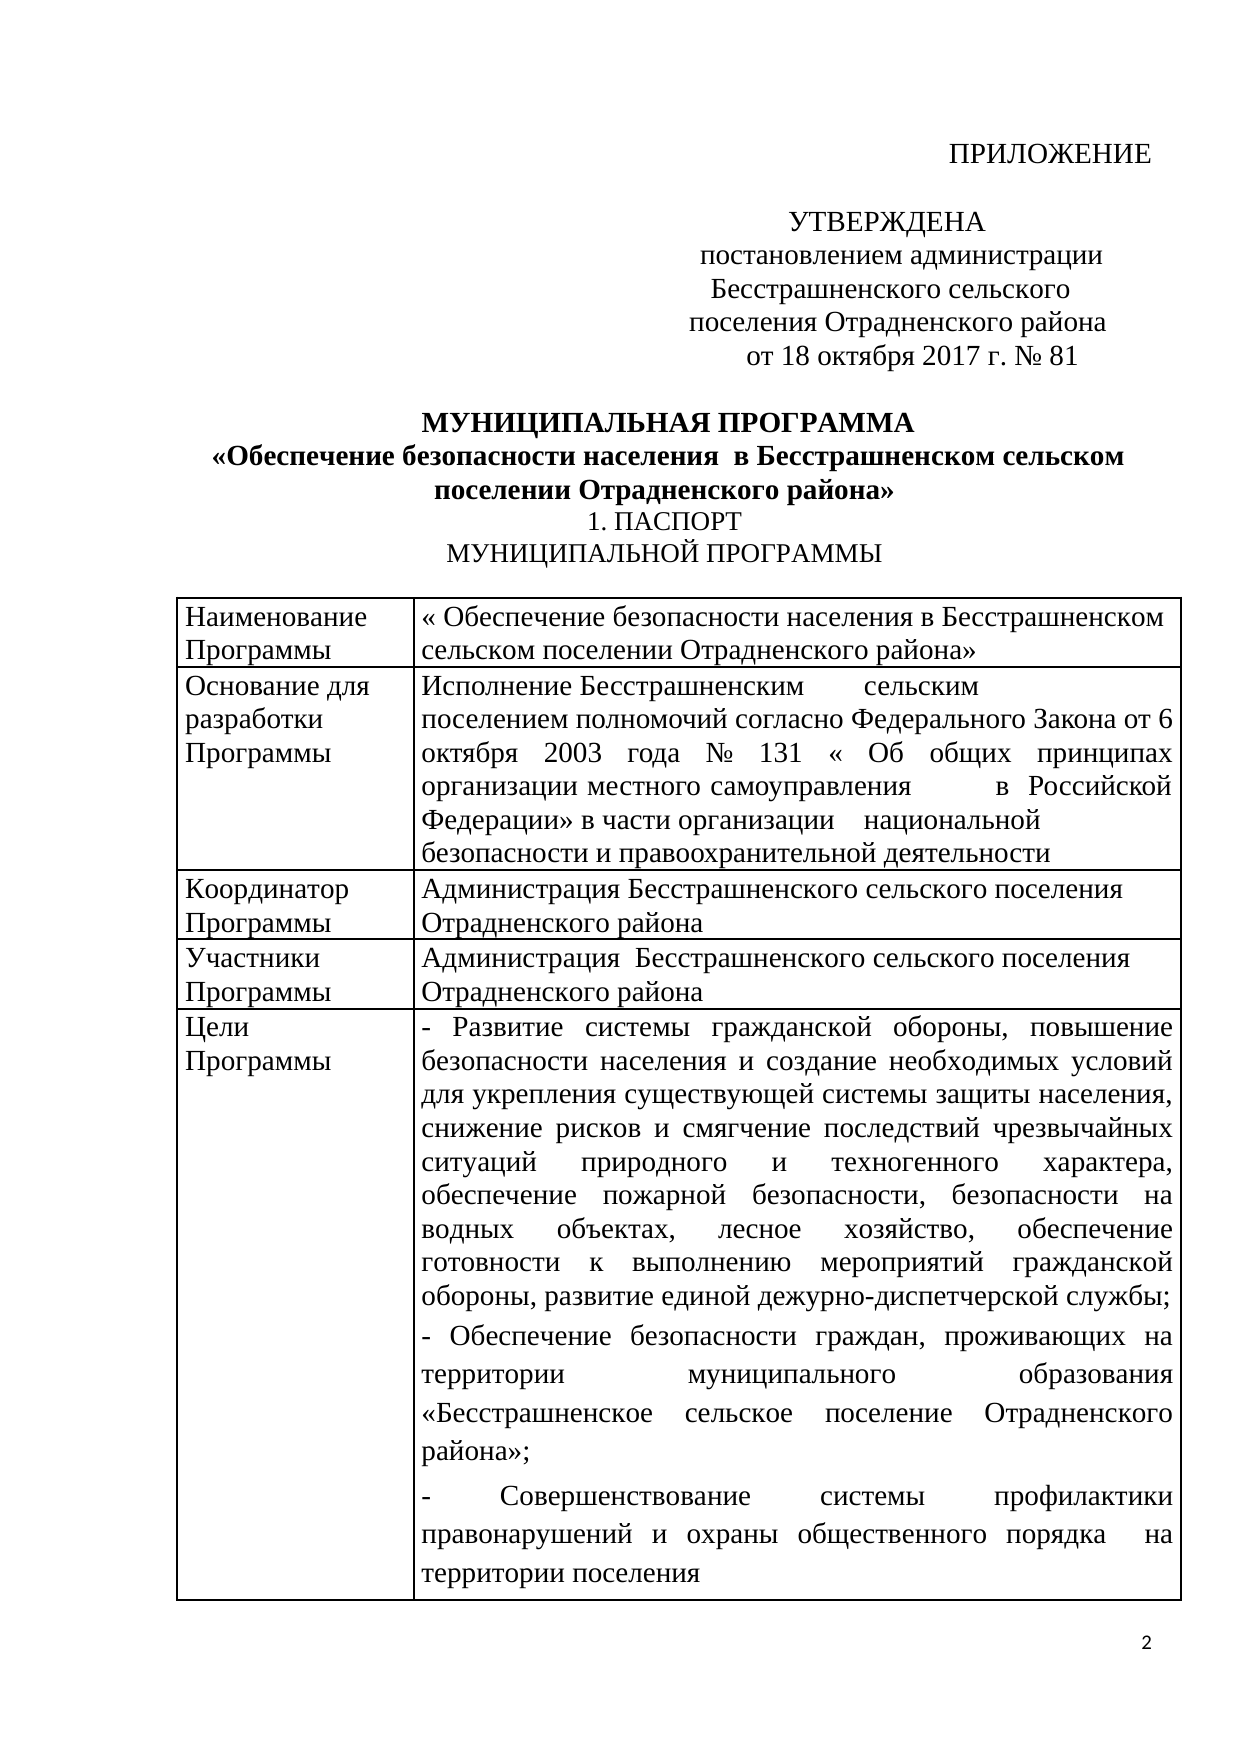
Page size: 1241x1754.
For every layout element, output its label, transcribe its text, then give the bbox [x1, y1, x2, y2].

table_cell Исполнение Бесстрашненским сельским поселением полномочий согласно Федерального Закона от 6 октября 2003 года № 131 « Об общих принципах организации местного самоуправления в Российской Федерации» в части организации национальной безопасности и правоохранительной деятельности [415, 668, 1180, 869]
table_header « Обеспечение безопасности населения в Бесстрашненском сельском поселении Отрадненского района» [415, 599, 1180, 666]
text 1. ПАСПОРТ [177, 506, 1152, 537]
table_cell Администрация Бесстрашненского сельского поселения Отрадненского района [415, 940, 1180, 1007]
table_cell Цели Программы [178, 1010, 413, 1599]
text МУНИЦИПАЛЬНОЙ ПРОГРАММЫ [177, 537, 1152, 568]
text поселения Отрадненского района [177, 304, 1152, 338]
text ПРИЛОЖЕНИЕ [177, 137, 1152, 170]
table_cell Основание для разработки Программы [178, 668, 413, 869]
text от 18 октября . № 81 [177, 338, 1152, 371]
text МУНИЦИПАЛЬНАЯ ПРОГРАММА [177, 405, 1152, 438]
table_header Наименование Программы [178, 599, 413, 666]
table_cell Администрация Бесстрашненского сельского поселения Отрадненского района [415, 871, 1180, 938]
table_cell Участники Программы [178, 940, 413, 1007]
table_cell Координатор Программы [178, 871, 413, 938]
text «Обеспечение безопасности населения в Бесстрашненском сельском поселении Отрадненского района» [177, 438, 1152, 506]
table_cell - Развитие системы гражданской обороны, повышение безопасности населения и создание необходимых условий для укрепления существующей системы защиты населения, снижение рисков и смягчение последствий чрезвычайных ситуаций природного и техногенного характера, обеспечение пожарной безопасности, безопасности на водных объектах, лесное хозяйство, обеспечение готовности к выполнению мероприятий гражданской обороны, развитие единой дежурно-диспетчерской службы; - Обеспечение безопасности граждан, проживающих на территории муниципального образования «Бесстрашненское сельское поселение Отрадненского района»; - Совершенствование системы профилактики правонарушений и охраны общественного порядка на территории поселения [415, 1010, 1180, 1599]
text УТВЕРЖДЕНА [177, 204, 1152, 237]
text постановлением администрации [177, 237, 1152, 271]
text Бесстрашненского сельского [177, 271, 1152, 304]
